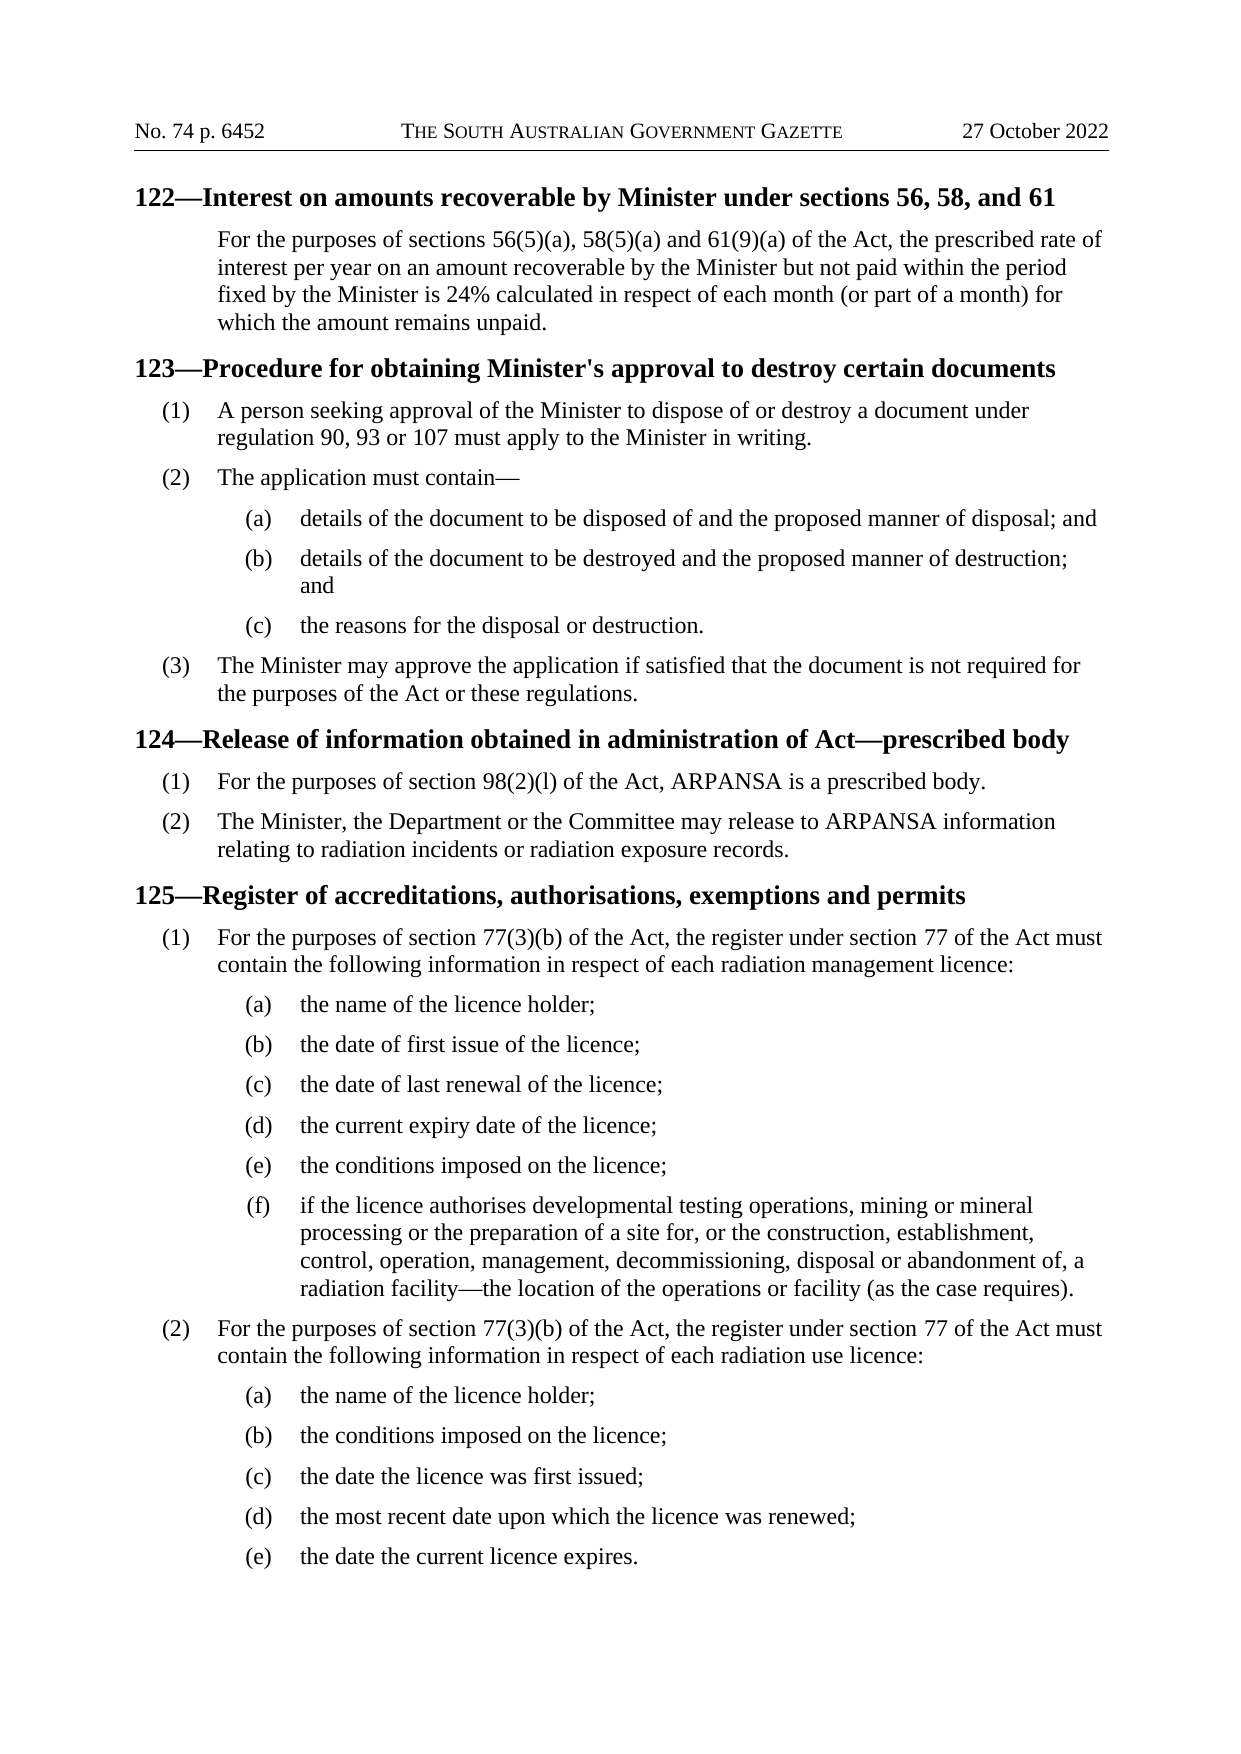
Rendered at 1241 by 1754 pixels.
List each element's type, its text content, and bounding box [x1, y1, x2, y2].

text 122—Interest on amounts recoverable by Minister under sections 56, 58, and 61 [134, 181, 1109, 212]
text (e) the conditions imposed on the licence; [217, 1151, 1109, 1178]
text (c) the date of last renewal of the licence; [217, 1071, 1109, 1098]
text 125—Register of accreditations, authorisations, exemptions and permits [134, 879, 1109, 910]
text (1) For the purposes of section 98(2)(l) of the Act, ARPANSA is a prescribed body. [134, 767, 1109, 794]
text For the purposes of sections 56(5)(a), 58(5)(a) and 61(9)(a) of the Act, the prescribed rate of interest per year on an amount recoverable by the Minister but not paid within the period fixed by the Minister is 24% calculated in respect of each month (or part of a month) for which the amount remains unpaid. [217, 225, 1109, 335]
text (c) the reasons for the disposal or destruction. [217, 611, 1109, 639]
text (b) the conditions imposed on the licence; [217, 1422, 1109, 1449]
text (d) the most recent date upon which the licence was renewed; [217, 1502, 1109, 1529]
text (2) For the purposes of section 77(3)(b) of the Act, the register under section 77 of the Act must contain the following information in respect of each radiation use licence: [134, 1314, 1109, 1369]
text (1) A person seeking approval of the Minister to dispose of or destroy a document under regulation 90, 93 or 107 must apply to the Minister in writing. [134, 396, 1109, 451]
text (b) the date of first issue of the licence; [217, 1030, 1109, 1058]
text (a) the name of the licence holder; [217, 990, 1109, 1018]
text (a) the name of the licence holder; [217, 1381, 1109, 1409]
text (3) The Minister may approve the application if satisfied that the document is not required for the purposes of the Act or these regulations. [134, 651, 1109, 707]
text (a) details of the document to be disposed of and the proposed manner of disposal; and [217, 503, 1109, 531]
text (2) The application must contain— [134, 463, 1109, 491]
text (c) the date the licence was first issued; [217, 1462, 1109, 1489]
text (e) the date the current licence expires. [217, 1542, 1109, 1569]
text (d) the current expiry date of the licence; [217, 1111, 1109, 1138]
text (b) details of the document to be destroyed and the proposed manner of destruction; and [217, 544, 1109, 599]
text (1) For the purposes of section 77(3)(b) of the Act, the register under section 77 of the Act must contain the following information in respect of each radiation management licence: [134, 923, 1109, 978]
text (2) The Minister, the Department or the Committee may release to ARPANSA information relating to radiation incidents or radiation exposure records. [134, 807, 1109, 862]
text (f) if the licence authorises developmental testing operations, mining or mineral processing or the preparation of a site for, or the construction, establishment, control, operation, management, decommissioning, disposal or abandonment of, a radiation facility—the location of the operations or facility (as the case requires). [217, 1191, 1109, 1301]
text 123—Procedure for obtaining Minister's approval to destroy certain documents [134, 352, 1109, 383]
text 124—Release of information obtained in administration of Act—prescribed body [134, 723, 1109, 754]
